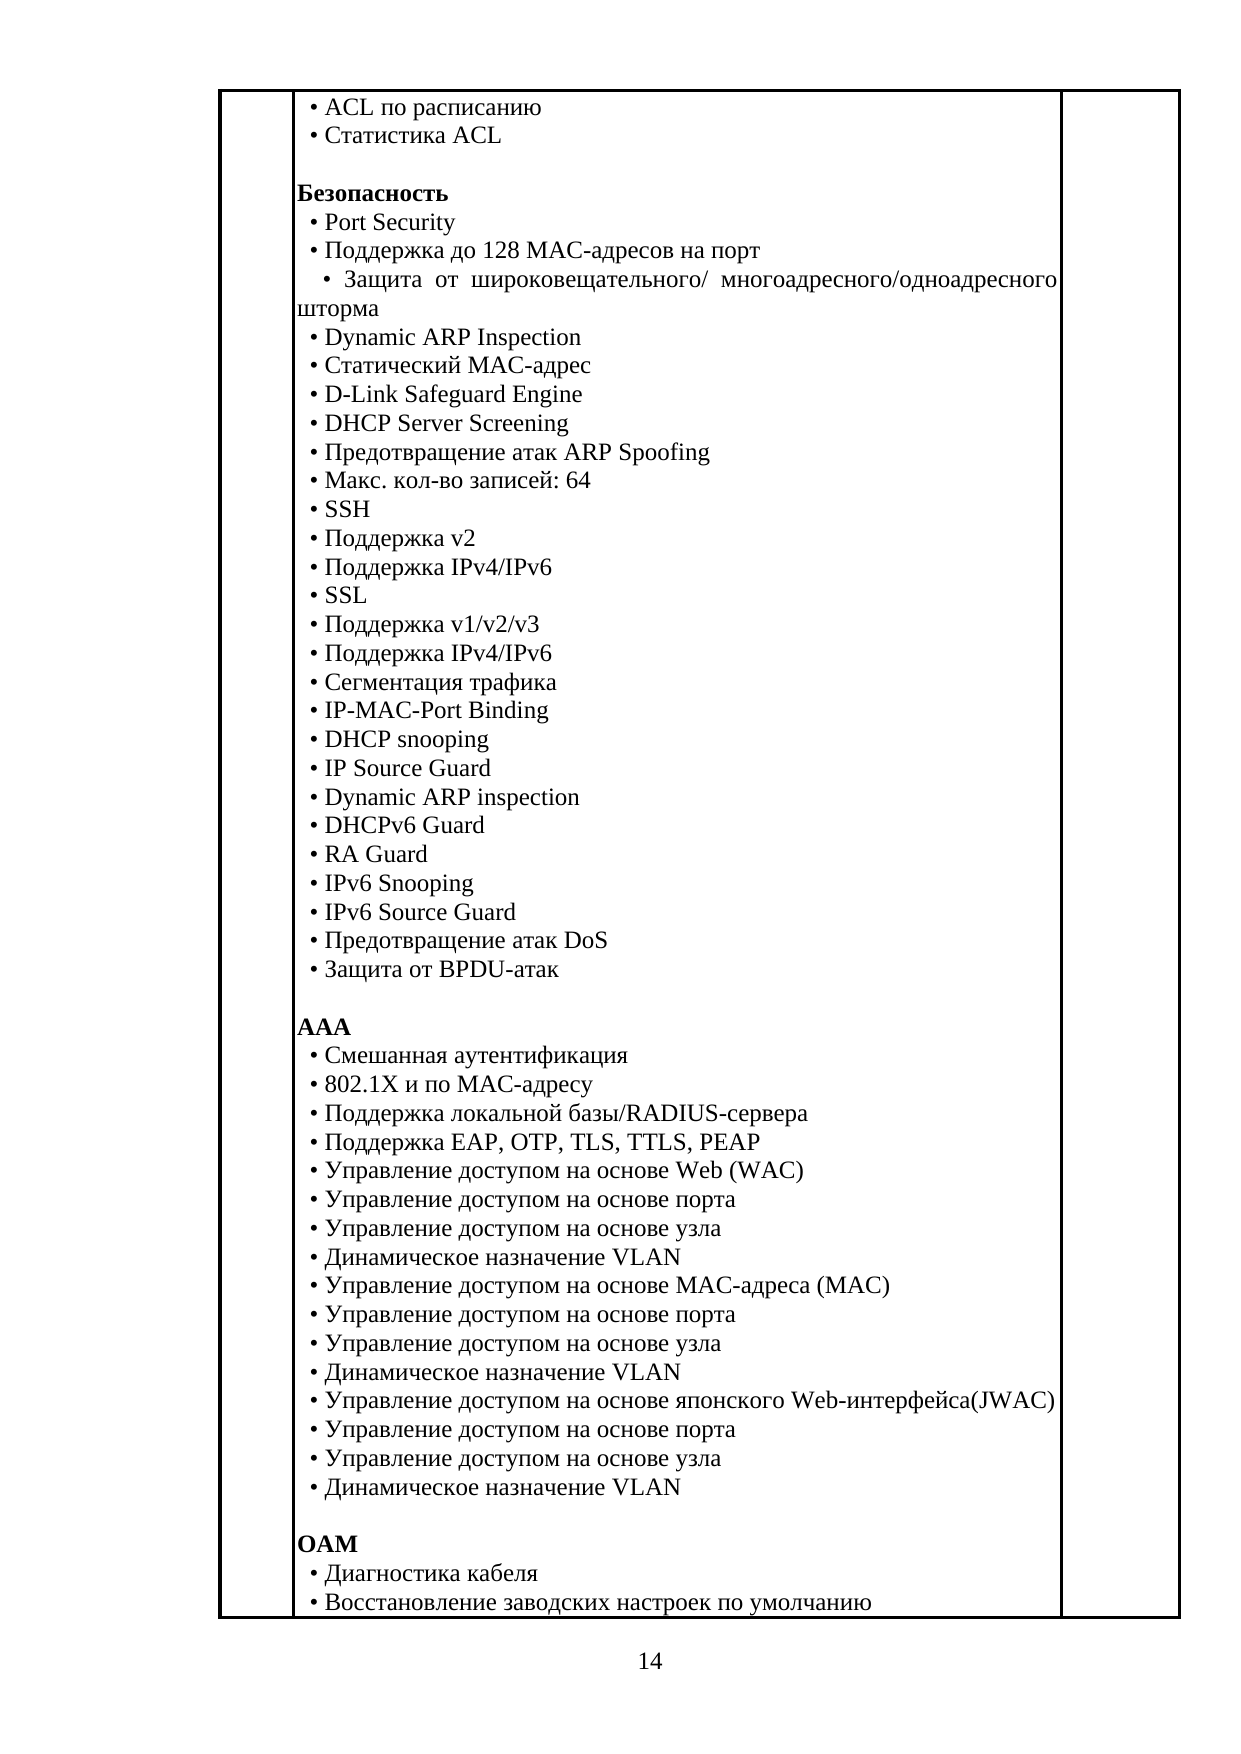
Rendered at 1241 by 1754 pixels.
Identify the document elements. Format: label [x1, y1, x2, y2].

table_cell [1063, 92, 1178, 1616]
table_cell [222, 92, 292, 1616]
table_cell [295, 92, 1060, 1616]
